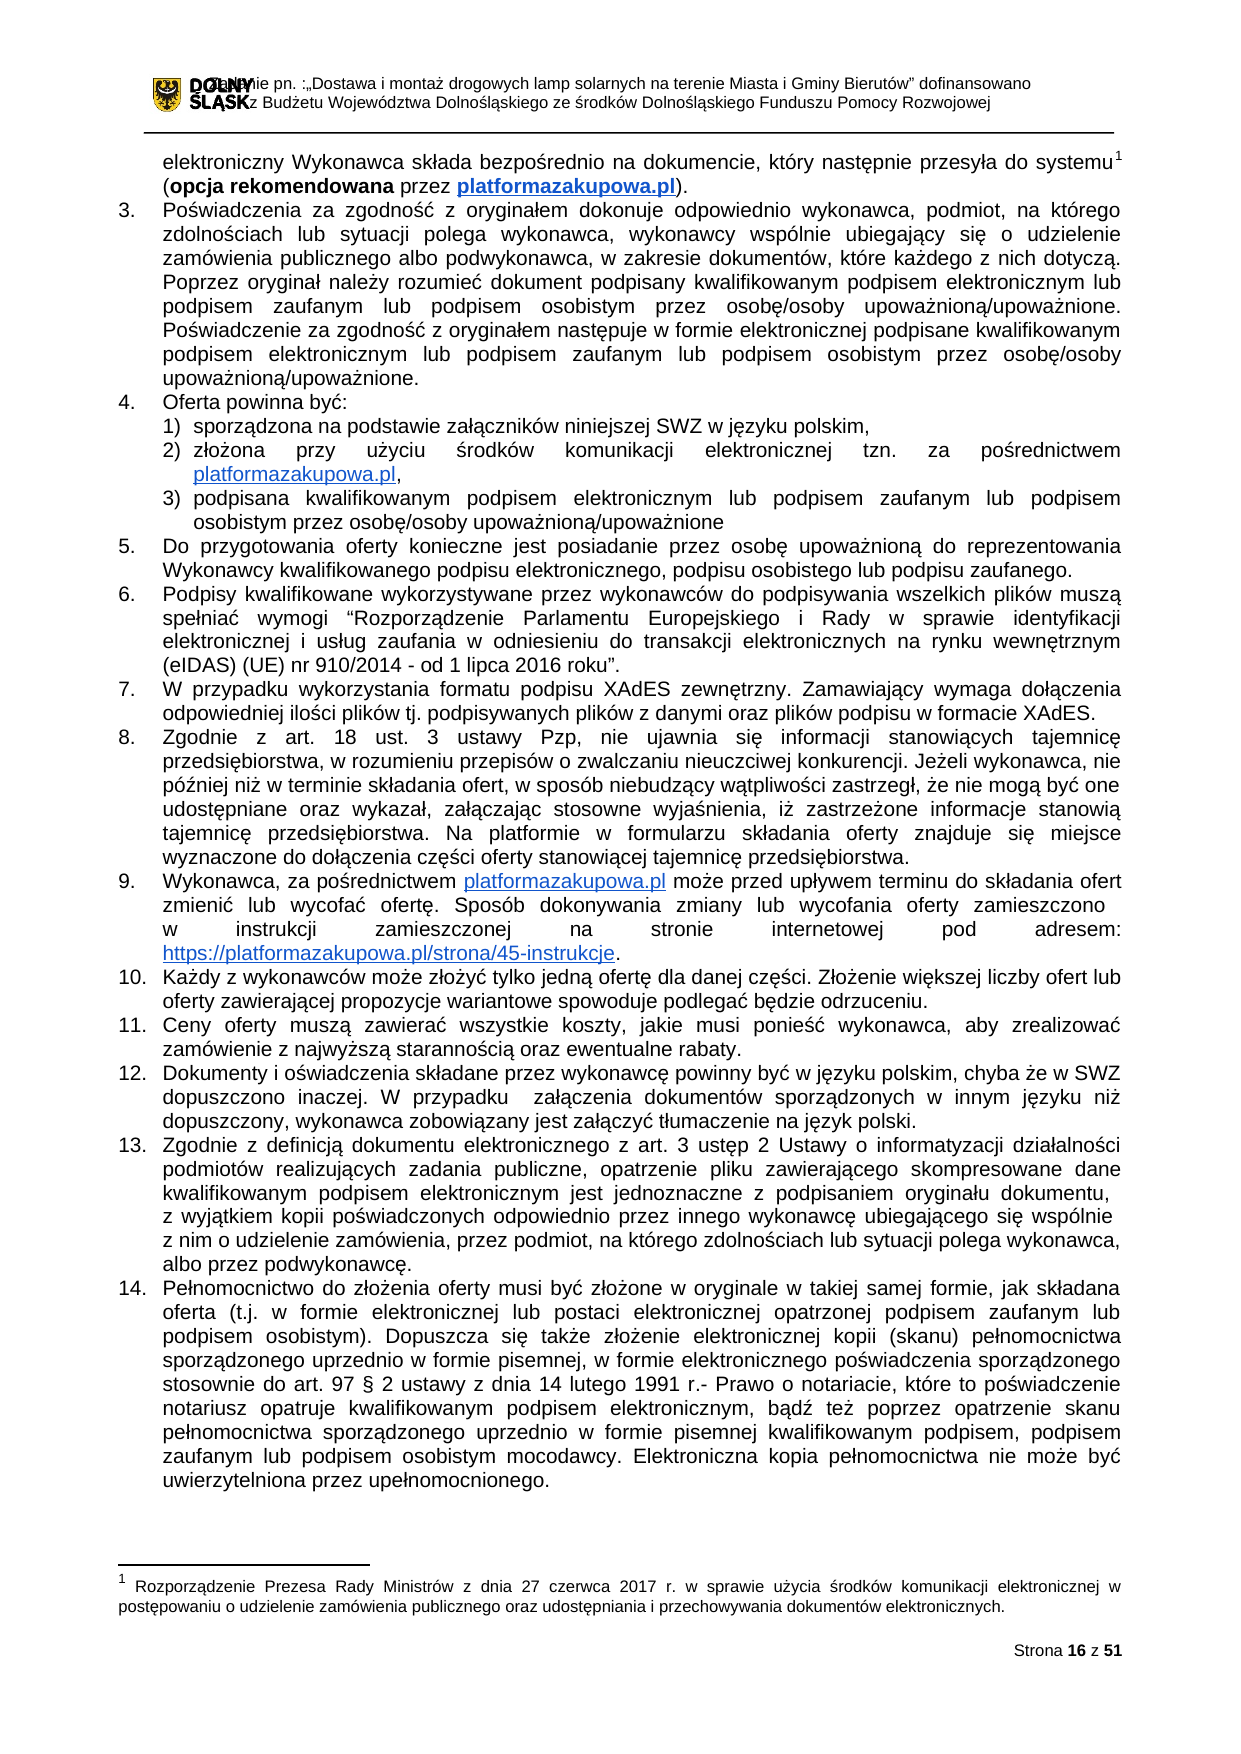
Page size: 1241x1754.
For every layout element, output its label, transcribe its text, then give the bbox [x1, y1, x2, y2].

list złożona przy użyciu środków komunikacji elektronicznej tzn. za pośrednictwem platformazakupowa.pl, [162, 438, 1122, 486]
list Dokumenty i oświadczenia składane przez wykonawcę powinny być w języku polskim, chyba że w SWZ dopuszczono inaczej. W przypadku załączenia dokumentów sporządzonych w innym języku niż dopuszczony, wykonawca zobowiązany jest załączyć tłumaczenie na język polski. [118, 1061, 1122, 1132]
list Oferta powinna być: [118, 390, 1122, 414]
list Poświadczenia za zgodność z oryginałem dokonuje odpowiednio wykonawca, podmiot, na którego zdolnościach lub sytuacji polega wykonawca, wykonawcy wspólnie ubiegający się o udzielenie zamówienia publicznego albo podwykonawca, w zakresie dokumentów, które każdego z nich dotyczą. Poprzez oryginał należy rozumieć dokument podpisany kwalifikowanym podpisem elektronicznym lub podpisem zaufanym lub podpisem osobistym przez osobę/osoby upoważnioną/upoważnione. Poświadczenie za zgodność z oryginałem następuje w formie elektronicznej podpisane kwalifikowanym podpisem elektronicznym lub podpisem zaufanym lub podpisem osobistym przez osobę/osoby upoważnioną/upoważnione. [118, 198, 1122, 390]
list Do przygotowania oferty konieczne jest posiadanie przez osobę upoważnioną do reprezentowania Wykonawcy kwalifikowanego podpisu elektronicznego, podpisu osobistego lub podpisu zaufanego. [118, 533, 1122, 581]
list podpisana kwalifikowanym podpisem elektronicznym lub podpisem zaufanym lub podpisem osobistym przez osobę/osoby upoważnioną/upoważnione [162, 486, 1122, 533]
list Podpisy kwalifikowane wykorzystywane przez wykonawców do podpisywania wszelkich plików muszą spełniać wymogi “Rozporządzenie Parlamentu Europejskiego i Rady w sprawie identyfikacji elektronicznej i usług zaufania w odniesieniu do transakcji elektronicznych na rynku wewnętrznym (eIDAS) (UE) nr 910/2014 - od 1 lipca 2016 roku”. [118, 581, 1122, 677]
list Każdy z wykonawców może złożyć tylko jedną ofertę dla danej części. Złożenie większej liczby ofert lub oferty zawierającej propozycje wariantowe spowoduje podlegać będzie odrzuceniu. [118, 965, 1122, 1013]
list Zgodnie z definicją dokumentu elektronicznego z art. 3 ustęp 2 Ustawy o informatyzacji działalności podmiotów realizujących zadania publiczne, opatrzenie pliku zawierającego skompresowane dane kwalifikowanym podpisem elektronicznym jest jednoznaczne z podpisaniem oryginału dokumentu, z wyjątkiem kopii poświadczonych odpowiednio przez innego wykonawcę ubiegającego się wspólnie z nim o udzielenie zamówienia, przez podmiot, na którego zdolnościach lub sytuacji polega wykonawca, albo przez podwykonawcę. [118, 1132, 1122, 1276]
list sporządzona na podstawie załączników niniejszej SWZ w języku polskim, [162, 414, 1122, 438]
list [118, 148, 1122, 198]
list Ceny oferty muszą zawierać wszystkie koszty, jakie musi ponieść wykonawca, aby zrealizować zamówienie z najwyższą starannością oraz ewentualne rabaty. [118, 1013, 1122, 1061]
list Pełnomocnictwo do złożenia oferty musi być złożone w oryginale w takiej samej formie, jak składana oferta (t.j. w formie elektronicznej lub postaci elektronicznej opatrzonej podpisem zaufanym lub podpisem osobistym). Dopuszcza się także złożenie elektronicznej kopii (skanu) pełnomocnictwa sporządzonego uprzednio w formie pisemnej, w formie elektronicznego poświadczenia sporządzonego stosownie do art. 97 § 2 ustawy z dnia 14 lutego 1991 r.- Prawo o notariacie, które to poświadczenie notariusz opatruje kwalifikowanym podpisem elektronicznym, bądź też poprzez opatrzenie skanu pełnomocnictwa sporządzonego uprzednio w formie pisemnej kwalifikowanym podpisem, podpisem zaufanym lub podpisem osobistym mocodawcy. Elektroniczna kopia pełnomocnictwa nie może być uwierzytelniona przez upełnomocnionego. [118, 1276, 1122, 1492]
list Zgodnie z art. 18 ust. 3 ustawy Pzp, nie ujawnia się informacji stanowiących tajemnicę przedsiębiorstwa, w rozumieniu przepisów o zwalczaniu nieuczciwej konkurencji. Jeżeli wykonawca, nie później niż w terminie składania ofert, w sposób niebudzący wątpliwości zastrzegł, że nie mogą być one udostępniane oraz wykazał, załączając stosowne wyjaśnienia, iż zastrzeżone informacje stanowią tajemnicę przedsiębiorstwa. Na platformie w formularzu składania oferty znajduje się miejsce wyznaczone do dołączenia części oferty stanowiącej tajemnicę przedsiębiorstwa. [118, 725, 1122, 869]
list W przypadku wykorzystania formatu podpisu XAdES zewnętrzny. Zamawiający wymaga dołączenia odpowiedniej ilości plików tj. podpisywanych plików z danymi oraz plików podpisu w formacie XAdES. [118, 677, 1122, 725]
list Wykonawca, za pośrednictwem platformazakupowa.pl może przed upływem terminu do składania ofert zmienić lub wycofać ofertę. Sposób dokonywania zmiany lub wycofania oferty zamieszczono w instrukcji zamieszczonej na stronie internetowej pod adresem: https://platformazakupowa.pl/strona/45-instrukcje. [118, 869, 1122, 965]
picture [148, 73, 257, 114]
